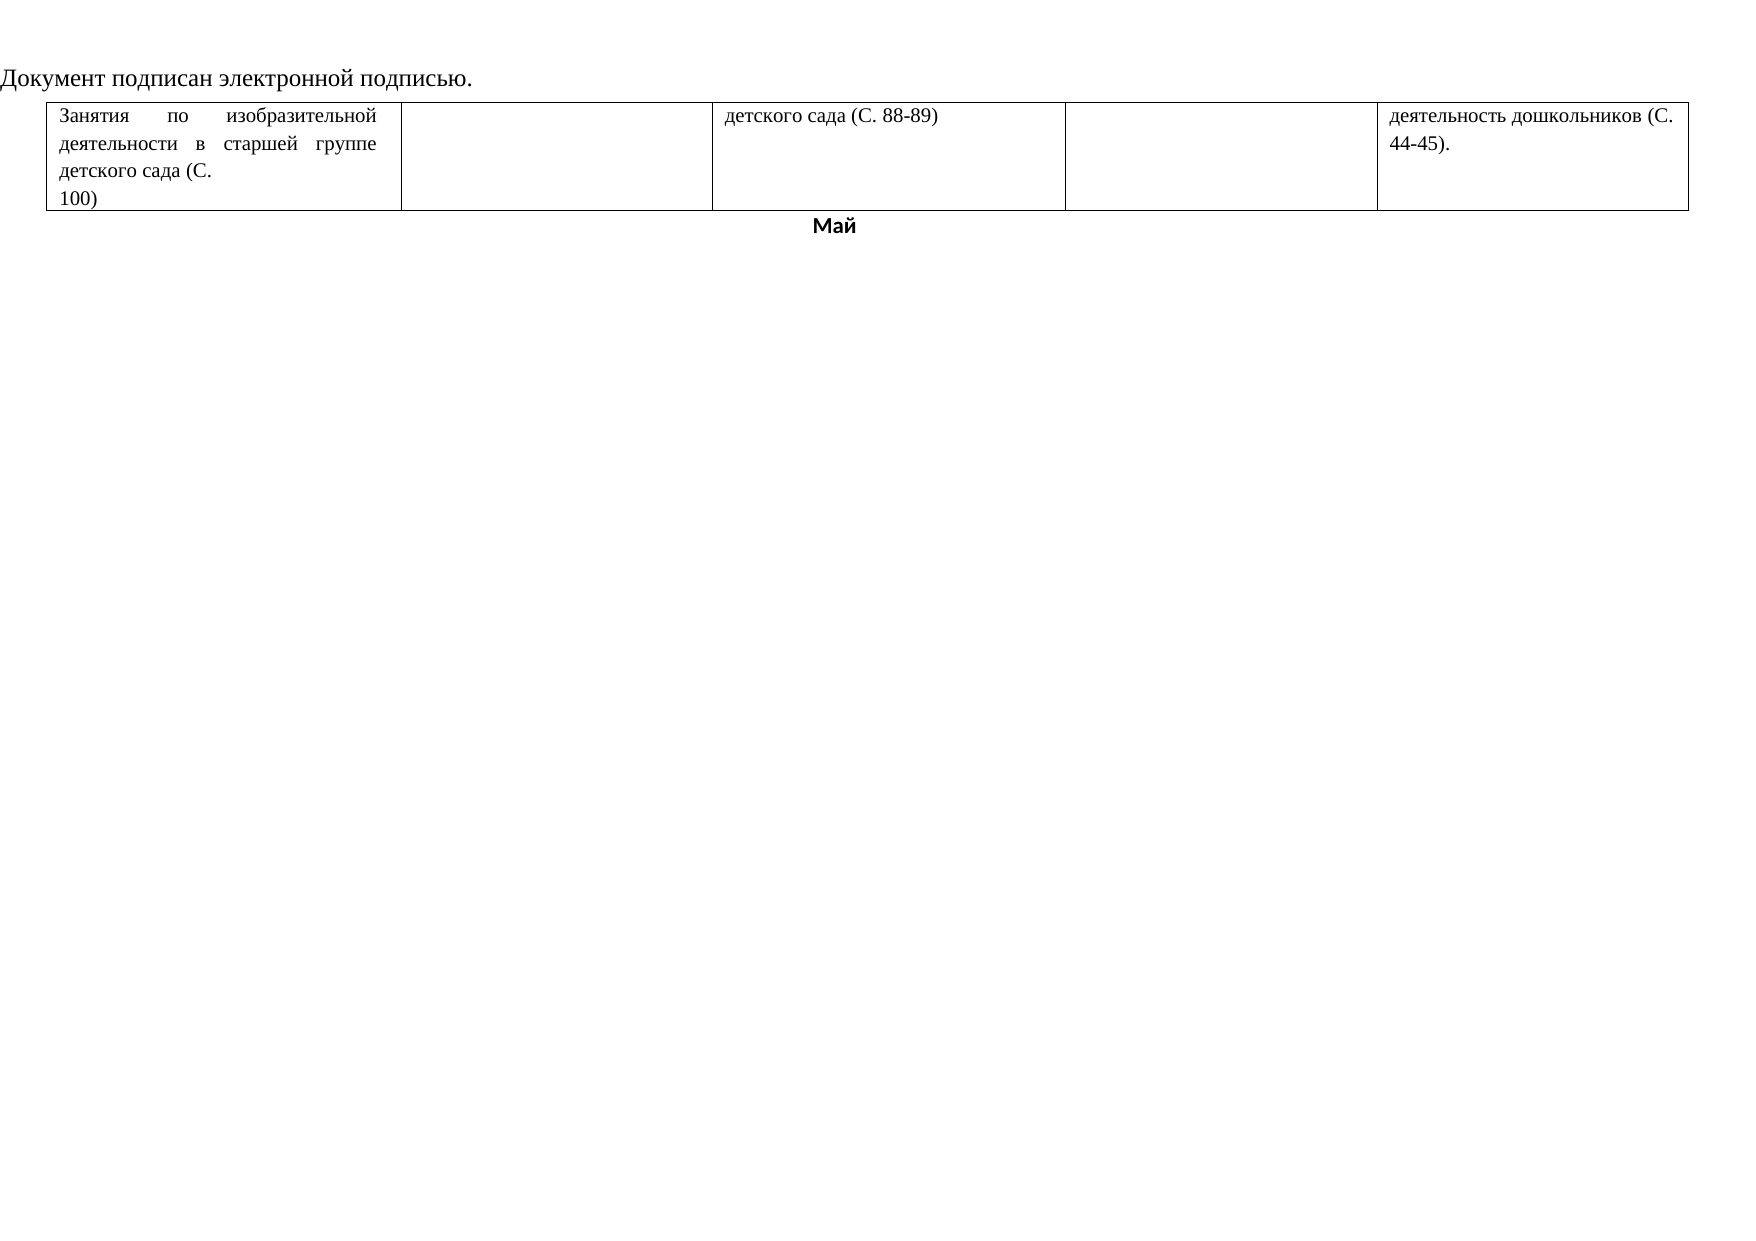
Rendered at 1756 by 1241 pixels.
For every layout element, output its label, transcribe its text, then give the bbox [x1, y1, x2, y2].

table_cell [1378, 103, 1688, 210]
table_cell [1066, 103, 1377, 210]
text Май [99, 211, 1570, 239]
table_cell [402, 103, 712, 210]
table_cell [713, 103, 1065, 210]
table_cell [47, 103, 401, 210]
